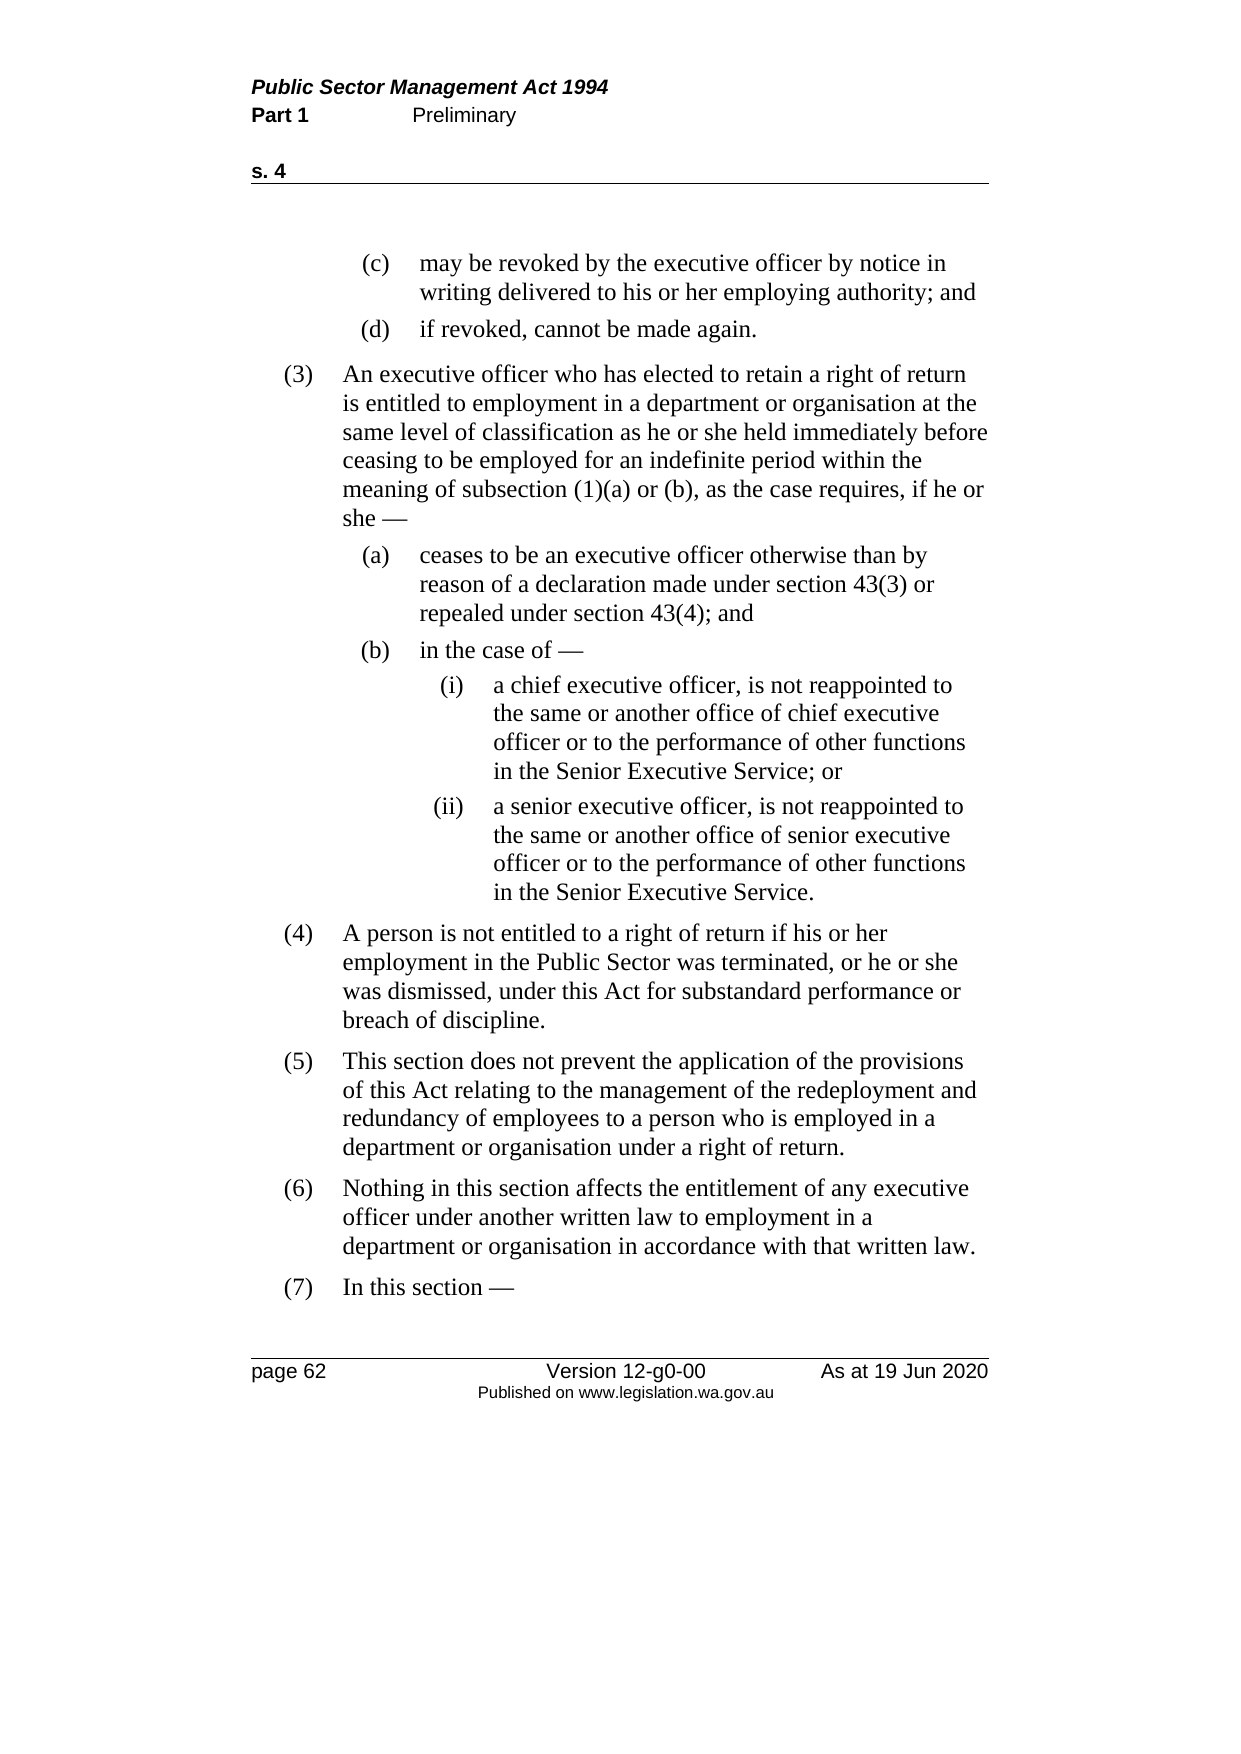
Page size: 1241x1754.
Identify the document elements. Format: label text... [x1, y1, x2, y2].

text (i) a chief executive officer, is not reappointed to the same or another office of chief executive officer or to the performance of other functions in the Senior Executive Service; or [251, 670, 989, 785]
text (5) This section does not prevent the application of the provisions of this Act relating to the management of the redeployment and redundancy of employees to a person who is employed in a department or organisation under a right of return. [251, 1046, 989, 1161]
text (ii) a senior executive officer, is not reappointed to the same or another office of senior executive officer or to the performance of other functions in the Senior Executive Service. [251, 791, 989, 906]
text (4) A person is not entitled to a right of return if his or her employment in the Public Sector was terminated, or he or she was dismissed, under this Act for substandard performance or breach of discipline. [251, 918, 989, 1033]
text (c) may be revoked by the executive officer by notice in writing delivered to his or her employing authority; and [251, 248, 989, 306]
text (d) if revoked, cannot be made again. [251, 314, 989, 343]
text (3) An executive officer who has elected to retain a right of return is entitled to employment in a department or organisation at the same level of classification as he or she held immediately before ceasing to be employed for an indefinite period within the meaning of subsection (1)(a) or (b), as the case requires, if he or she — [251, 359, 989, 532]
text (6) Nothing in this section affects the entitlement of any executive officer under another written law to employment in a department or organisation in accordance with that written law. [251, 1173, 989, 1260]
text (b) in the case of — [251, 635, 989, 663]
text (7) In this section — [251, 1272, 989, 1301]
text (a) ceases to be an executive officer otherwise than by reason of a declaration made under section 43(3) or repealed under section 43(4); and [251, 540, 989, 626]
